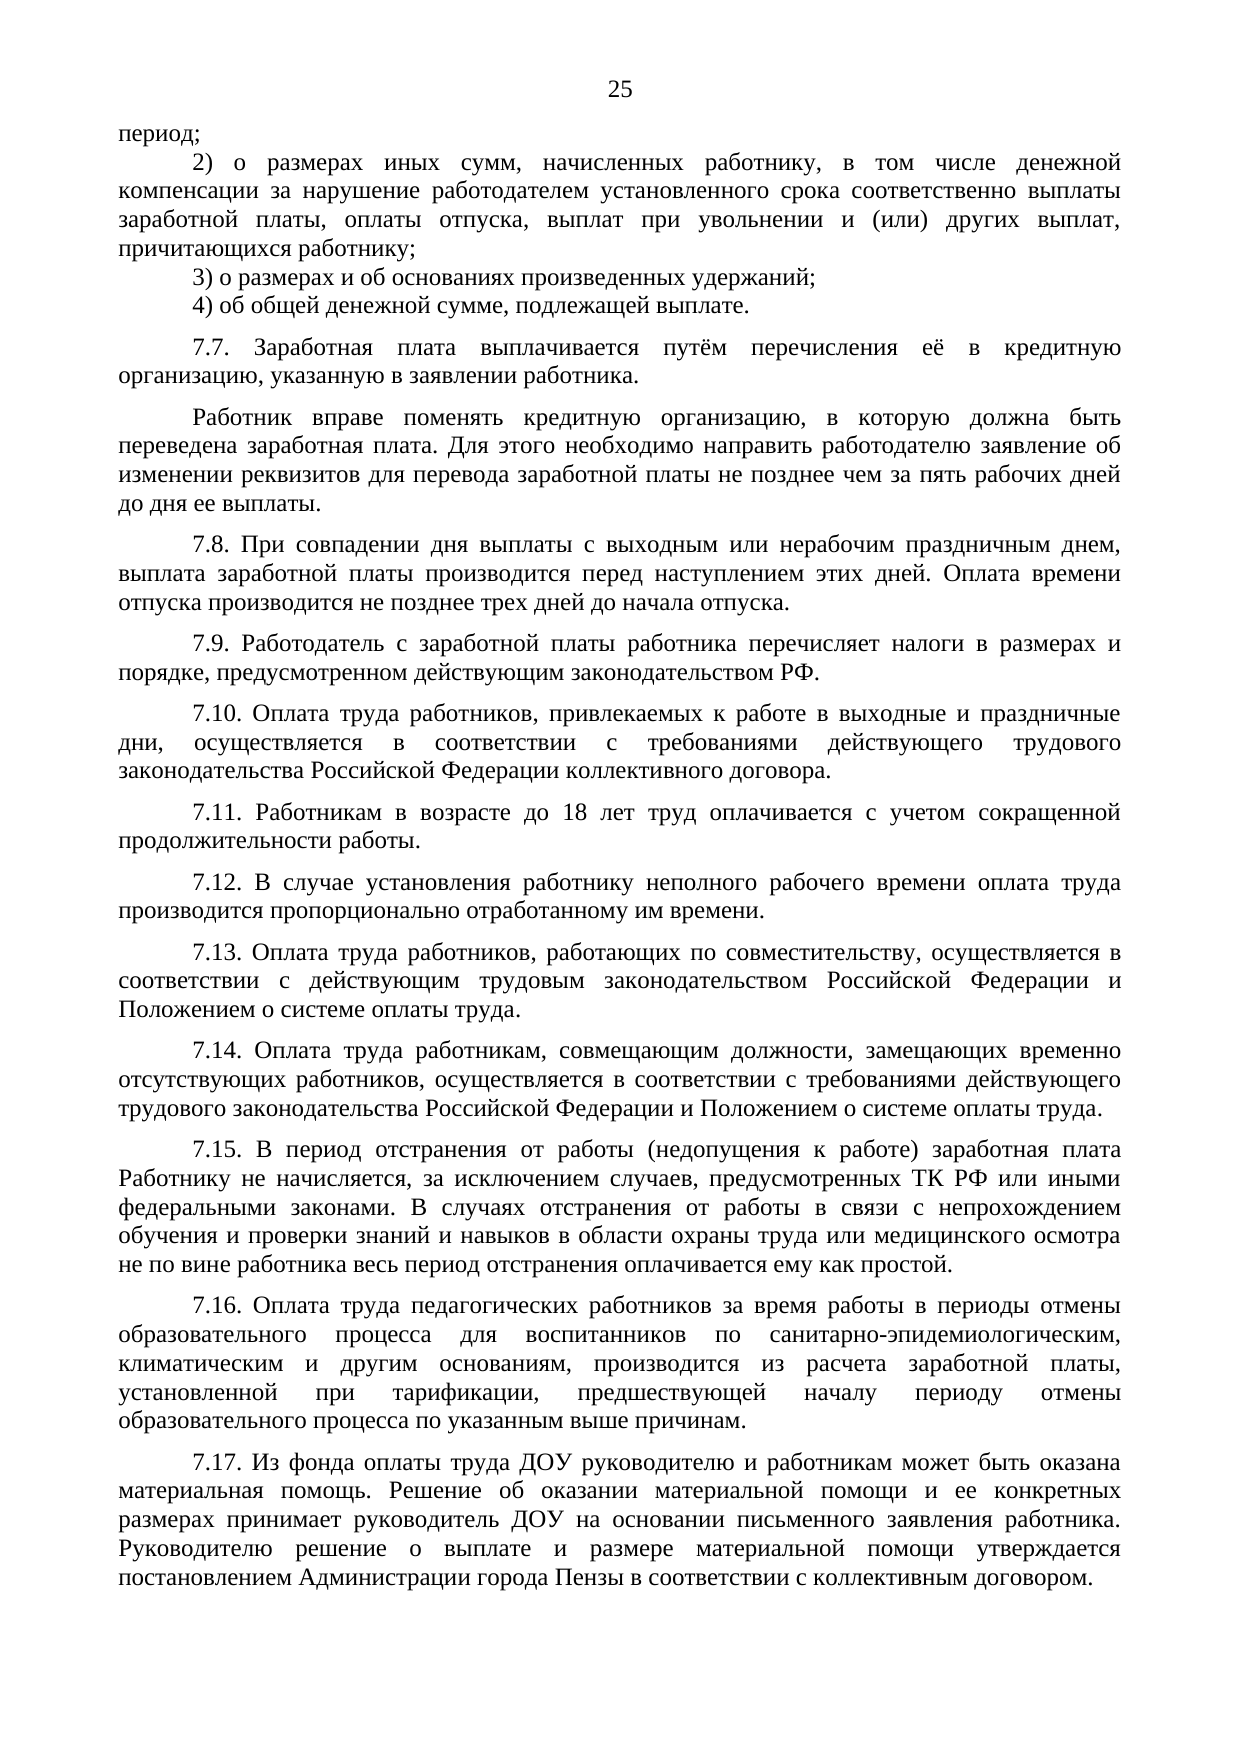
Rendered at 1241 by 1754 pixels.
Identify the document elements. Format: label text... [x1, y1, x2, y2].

text Работник вправе поменять кредитную организацию, в которую должна быть переведена заработная плата. Для этого необходимо направить работодателю заявление об изменении реквизитов для перевода заработной платы не позднее чем за пять рабочих дней до дня ее выплаты. [118, 402, 1122, 517]
text 7.8. При совпадении дня выплаты с выходным или нерабочим праздничным днем, выплата заработной платы производится перед наступлением этих дней. Оплата времени отпуска производится не позднее трех дней до начала отпуска. [118, 529, 1122, 616]
text 7.17. Из фонда оплаты труда ДОУ руководителю и работникам может быть оказана материальная помощь. Решение об оказании материальной помощи и ее конкретных размерах принимает руководитель ДОУ на основании письменного заявления работника. Руководителю решение о выплате и размере материальной помощи утверждается постановлением Администрации города Пензы в соответствии с коллективным договором. [118, 1447, 1122, 1591]
text 7.12. В случае установления работнику неполного рабочего времени оплата труда производится пропорционально отработанному им времени. [118, 867, 1122, 924]
text 7.10. Оплата труда работников, привлекаемых к работе в выходные и праздничные дни, осуществляется в соответствии с требованиями действующего трудового законодательства Российской Федерации коллективного договора. [118, 698, 1122, 784]
text 4) об общей денежной сумме, подлежащей выплате. [118, 291, 1122, 319]
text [118, 118, 1122, 147]
text 7.13. Оплата труда работников, работающих по совместительству, осуществляется в соответствии с действующим трудовым законодательством Российской Федерации и Положением о системе оплаты труда. [118, 937, 1122, 1023]
text 7.9. Работодатель с заработной платы работника перечисляет налоги в размерах и порядке, предусмотренном действующим законодательством РФ. [118, 628, 1122, 686]
text 3) о размерах и об основаниях произведенных удержаний; [118, 262, 1122, 291]
text 7.16. Оплата труда педагогических работников за время работы в периоды отмены образовательного процесса для воспитанников по санитарно-эпидемиологическим, климатическим и другим основаниям, производится из расчета заработной платы, установленной при тарификации, предшествующей началу периоду отмены образовательного процесса по указанным выше причинам. [118, 1291, 1122, 1434]
text 7.14. Оплата труда работникам, совмещающим должности, замещающих временно отсутствующих работников, осуществляется в соответствии с требованиями действующего трудового законодательства Российской Федерации и Положением о системе оплаты труда. [118, 1036, 1122, 1122]
text 7.7. Заработная плата выплачивается путём перечисления её в кредитную организацию, указанную в заявлении работника. [118, 332, 1122, 389]
text 2) о размерах иных сумм, начисленных работнику, в том числе денежной компенсации за нарушение работодателем установленного срока соответственно выплаты заработной платы, оплаты отпуска, выплат при увольнении и (или) других выплат, причитающихся работнику; [118, 147, 1122, 262]
text 7.15. В период отстранения от работы (недопущения к работе) заработная плата Работнику не начисляется, за исключением случаев, предусмотренных ТК РФ или иными федеральными законами. В случаях отстранения от работы в связи с непрохождением обучения и проверки знаний и навыков в области охраны труда или медицинского осмотра не по вине работника весь период отстранения оплачивается ему как простой. [118, 1134, 1122, 1278]
text 7.11. Работникам в возрасте до 18 лет труд оплачивается с учетом сокращенной продолжительности работы. [118, 797, 1122, 854]
